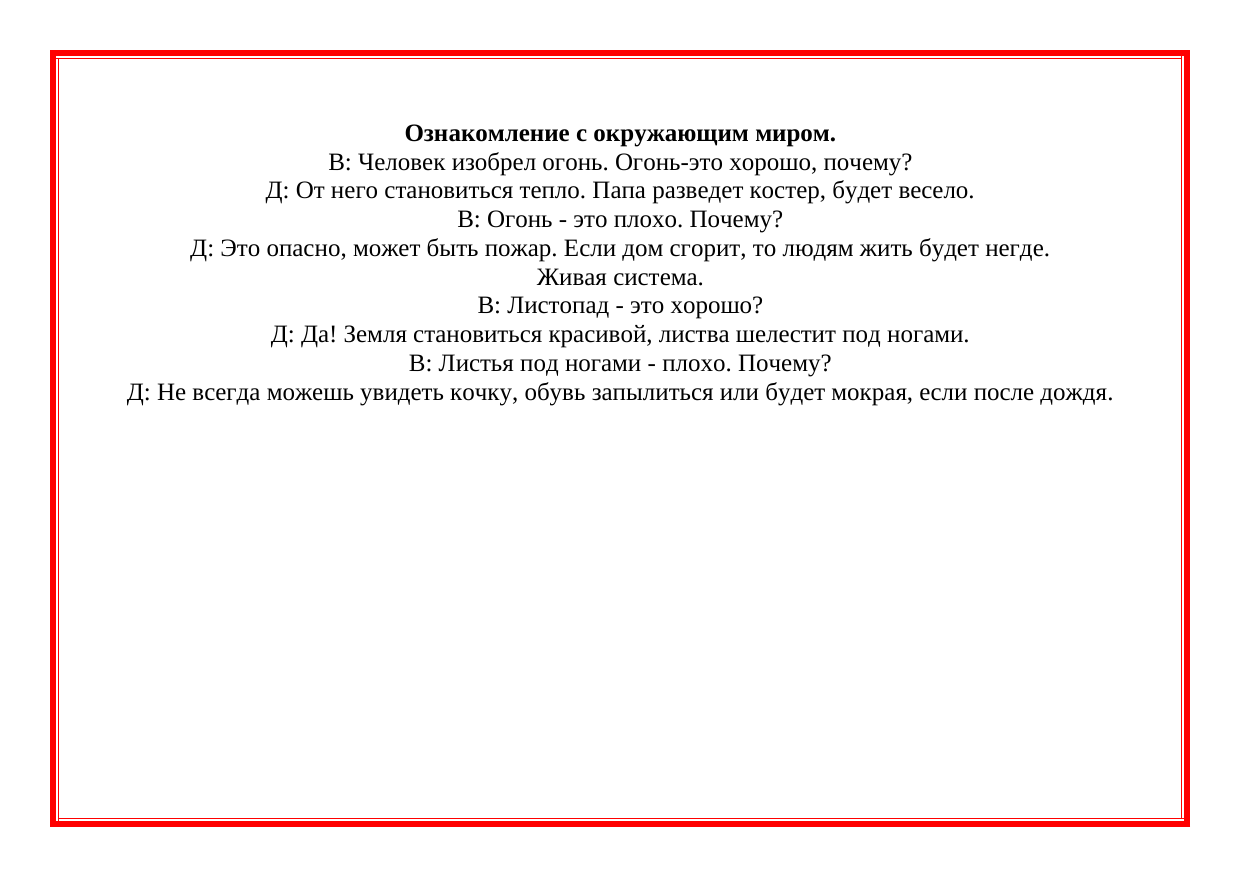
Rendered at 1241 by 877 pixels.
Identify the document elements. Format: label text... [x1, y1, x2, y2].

text Д: От него становиться тепло. Папа разведет костер, будет весело. [118, 176, 1122, 204]
text Д: Не всегда можешь увидеть кочку, обувь запылиться или будет мокрая, если после дождя. [118, 377, 1122, 406]
text Живая система. [118, 262, 1122, 291]
text Д: Это опасно, может быть пожар. Если дом сгорит, то людям жить будет негде. [118, 233, 1122, 262]
text Ознакомление с окружающим миром. [118, 118, 1122, 147]
text В: Листопад - это хорошо? [118, 291, 1122, 319]
text Д: Да! Земля становиться красивой, листва шелестит под ногами. [118, 319, 1122, 348]
text В: Листья под ногами - плохо. Почему? [118, 348, 1122, 377]
text В: Огонь - это плохо. Почему? [118, 204, 1122, 233]
text В: Человек изобрел огонь. Огонь-это хорошо, почему? [118, 147, 1122, 176]
